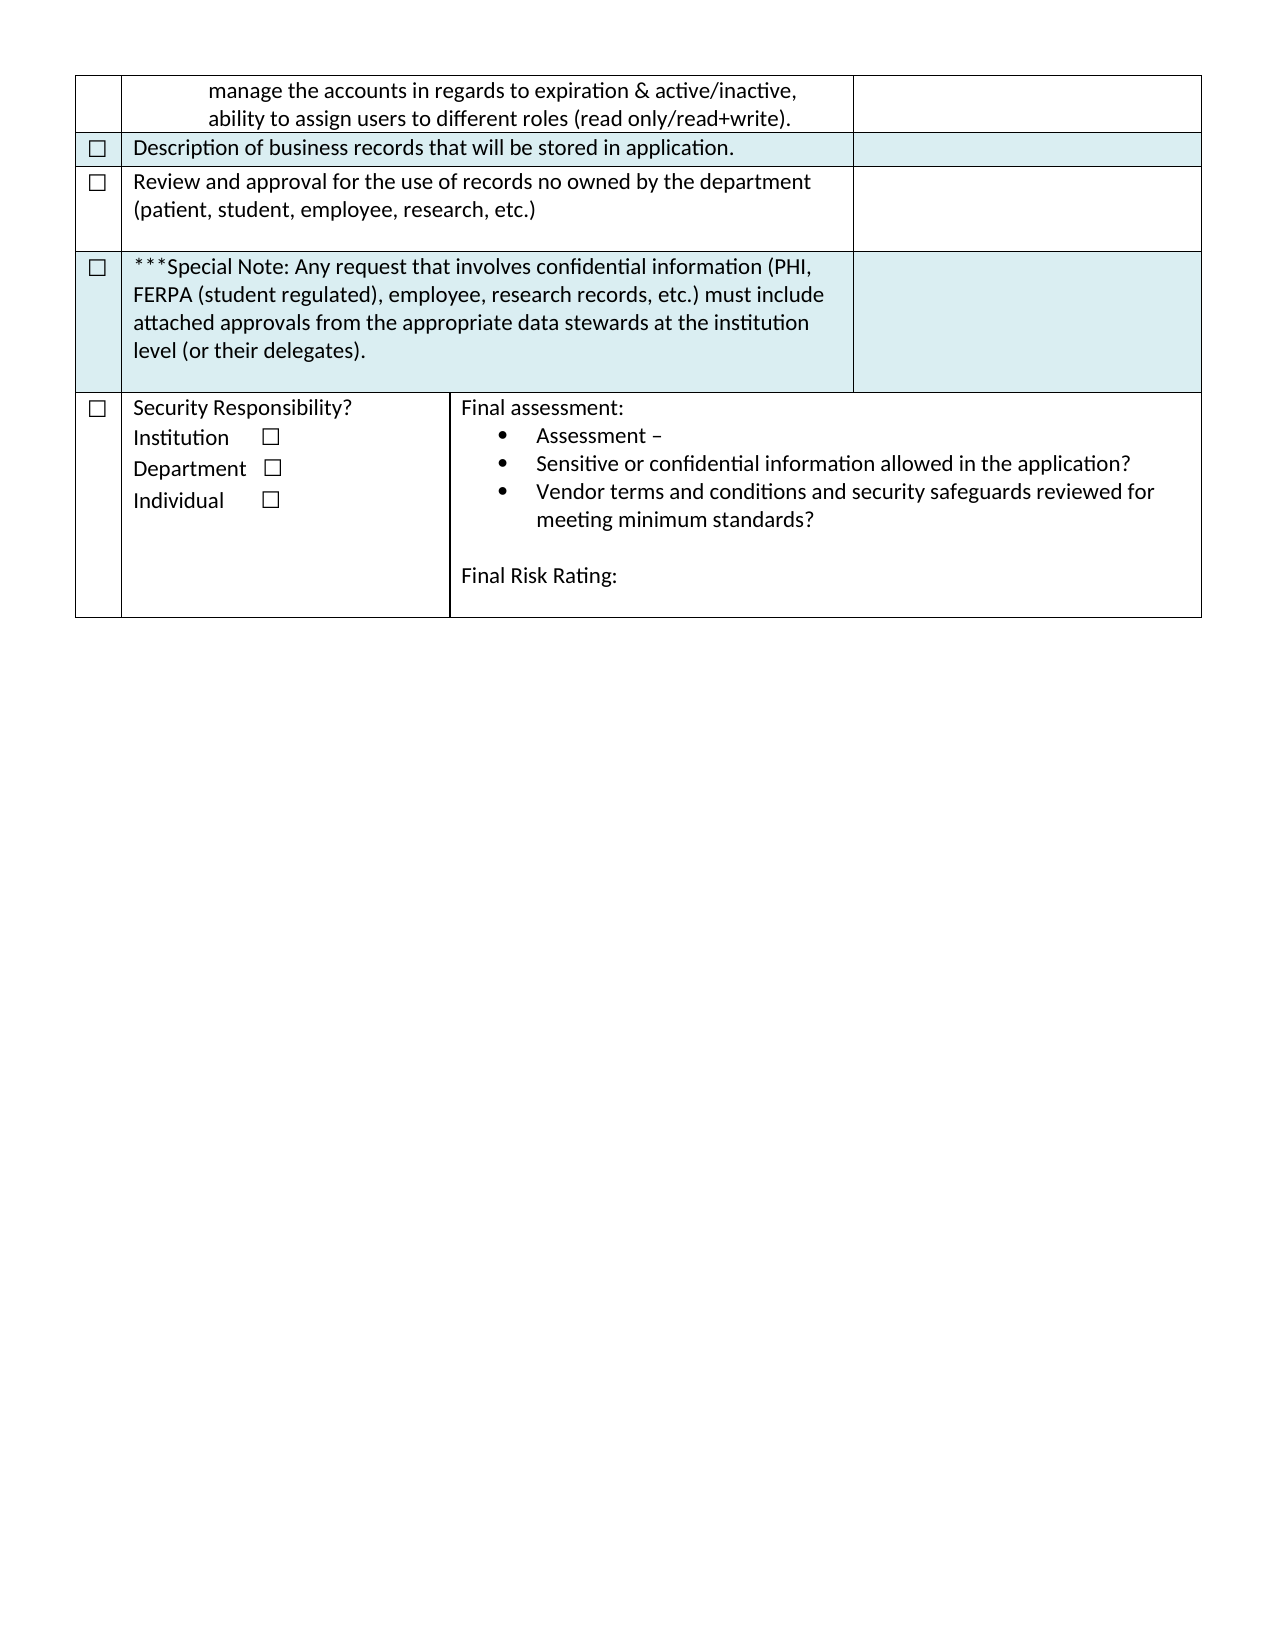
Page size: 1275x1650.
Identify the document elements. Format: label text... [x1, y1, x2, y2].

table_cell Final assessment: Assessment – Sensitive or confidential information allowed in the application? Vendor terms and conditions and security safeguards reviewed for meeting minimum standards? Final Risk Rating: [451, 393, 1201, 617]
table_cell [854, 167, 1201, 251]
table_cell Security Responsibility? Institution Department Individual [122, 393, 449, 617]
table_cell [122, 76, 853, 132]
table_cell [854, 133, 1201, 166]
table_cell Description of business records that will be stored in application. [122, 133, 853, 166]
table_cell ***Special Note: Any request that involves confidential information (PHI, FERPA (student regulated), employee, research records, etc.) must include attached approvals from the appropriate data stewards at the institution level (or their delegates). [122, 252, 853, 392]
table_cell Review and approval for the use of records no owned by the department (patient, student, employee, research, etc.) [122, 167, 853, 251]
table_cell [854, 76, 1201, 132]
table_cell [854, 252, 1201, 392]
